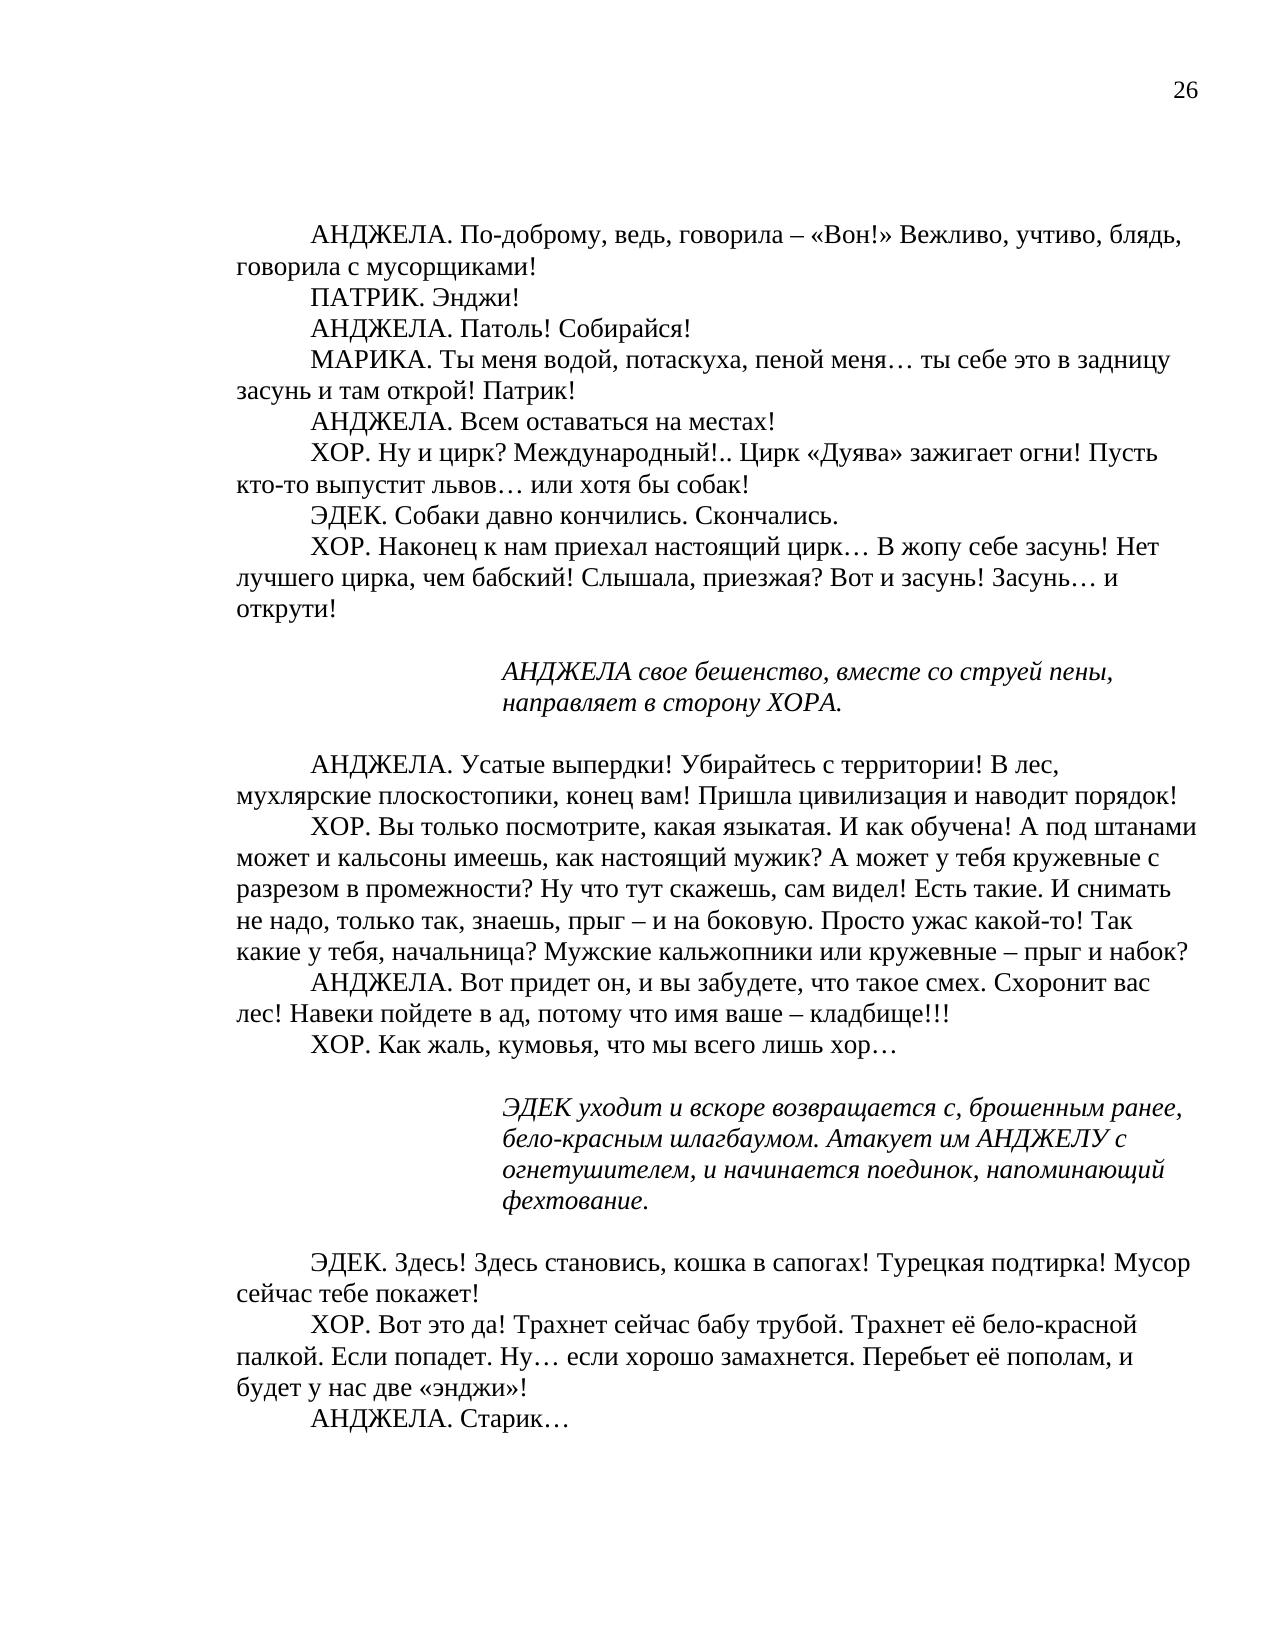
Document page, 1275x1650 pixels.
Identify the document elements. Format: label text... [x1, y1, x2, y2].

text ХОР. Как жаль, кумовья, что мы всего лишь хор… [236, 1028, 1198, 1059]
text ХОР. Вот это да! Трахнет сейчас бабу трубой. Трахнет её бело-красной палкой. Если попадет. Ну… если хорошо замахнется. Перебьет её пополам, и будет у нас две «энджи»! [236, 1309, 1198, 1402]
text АНДЖЕЛА. Вот придет он, и вы забудете, что такое смех. Схоронит вас лес! Навеки пойдете в ад, потому что имя ваше – кладбище!!! [236, 966, 1198, 1028]
text ХОР. Ну и цирк? Международный!.. Цирк «Дуява» зажигает огни! Пусть кто-то выпустит львов… или хотя бы собак! [236, 437, 1198, 499]
text ЭДЕК уходит и вскоре возвращается с, брошенным ранее, бело-красным шлагбаумом. Атакует им АНДЖЕЛУ с огнетушителем, и начинается поединок, напоминающий фехтование. [502, 1091, 1198, 1215]
text АНДЖЕЛА. Усатые выпердки! Убирайтесь с территории! В лес, мухлярские плоскостопики, конец вам! Пришла цивилизация и наводит порядок! [236, 748, 1198, 810]
text МАРИКА. Ты меня водой, потаскуха, пеной меня… ты себе это в задницу засунь и там открой! Патрик! [236, 343, 1198, 405]
text АНДЖЕЛА. По-доброму, ведь, говорила – «Вон!» Вежливо, учтиво, блядь, говорила с мусорщиками! [236, 218, 1198, 281]
text ПАТРИК. Энджи! [310, 281, 1198, 312]
text ХОР. Наконец к нам приехал настоящий цирк… В жопу себе засунь! Нет лучшего цирка, чем бабский! Слышала, приезжая? Вот и засунь! Засунь… и открути! [236, 530, 1198, 623]
text ЭДЕК. Здесь! Здесь становись, кошка в сапогах! Турецкая подтирка! Мусор сейчас тебе покажет! [236, 1246, 1198, 1309]
text ЭДЕК. Собаки давно кончились. Скончались. [310, 499, 1198, 530]
text АНДЖЕЛА. Всем оставаться на местах! [310, 405, 1198, 437]
text АНДЖЕЛА. Старик… [310, 1402, 1198, 1433]
text АНДЖЕЛА свое бешенство, вместе со струей пены, направляет в сторону ХОРА. [502, 654, 1198, 717]
text АНДЖЕЛА. Патоль! Собирайся! [310, 312, 1198, 343]
text ХОР. Вы только посмотрите, какая языкатая. И как обучена! А под штанами может и кальсоны имеешь, как настоящий мужик? А может у тебя кружевные с разрезом в промежности? Ну что тут скажешь, сам видел! Есть такие. И снимать не надо, только так, знаешь, прыг – и на боковую. Просто ужас какой-то! Так какие у тебя, начальница? Мужские кальжопники или кружевные – прыг и набок? [236, 810, 1198, 966]
